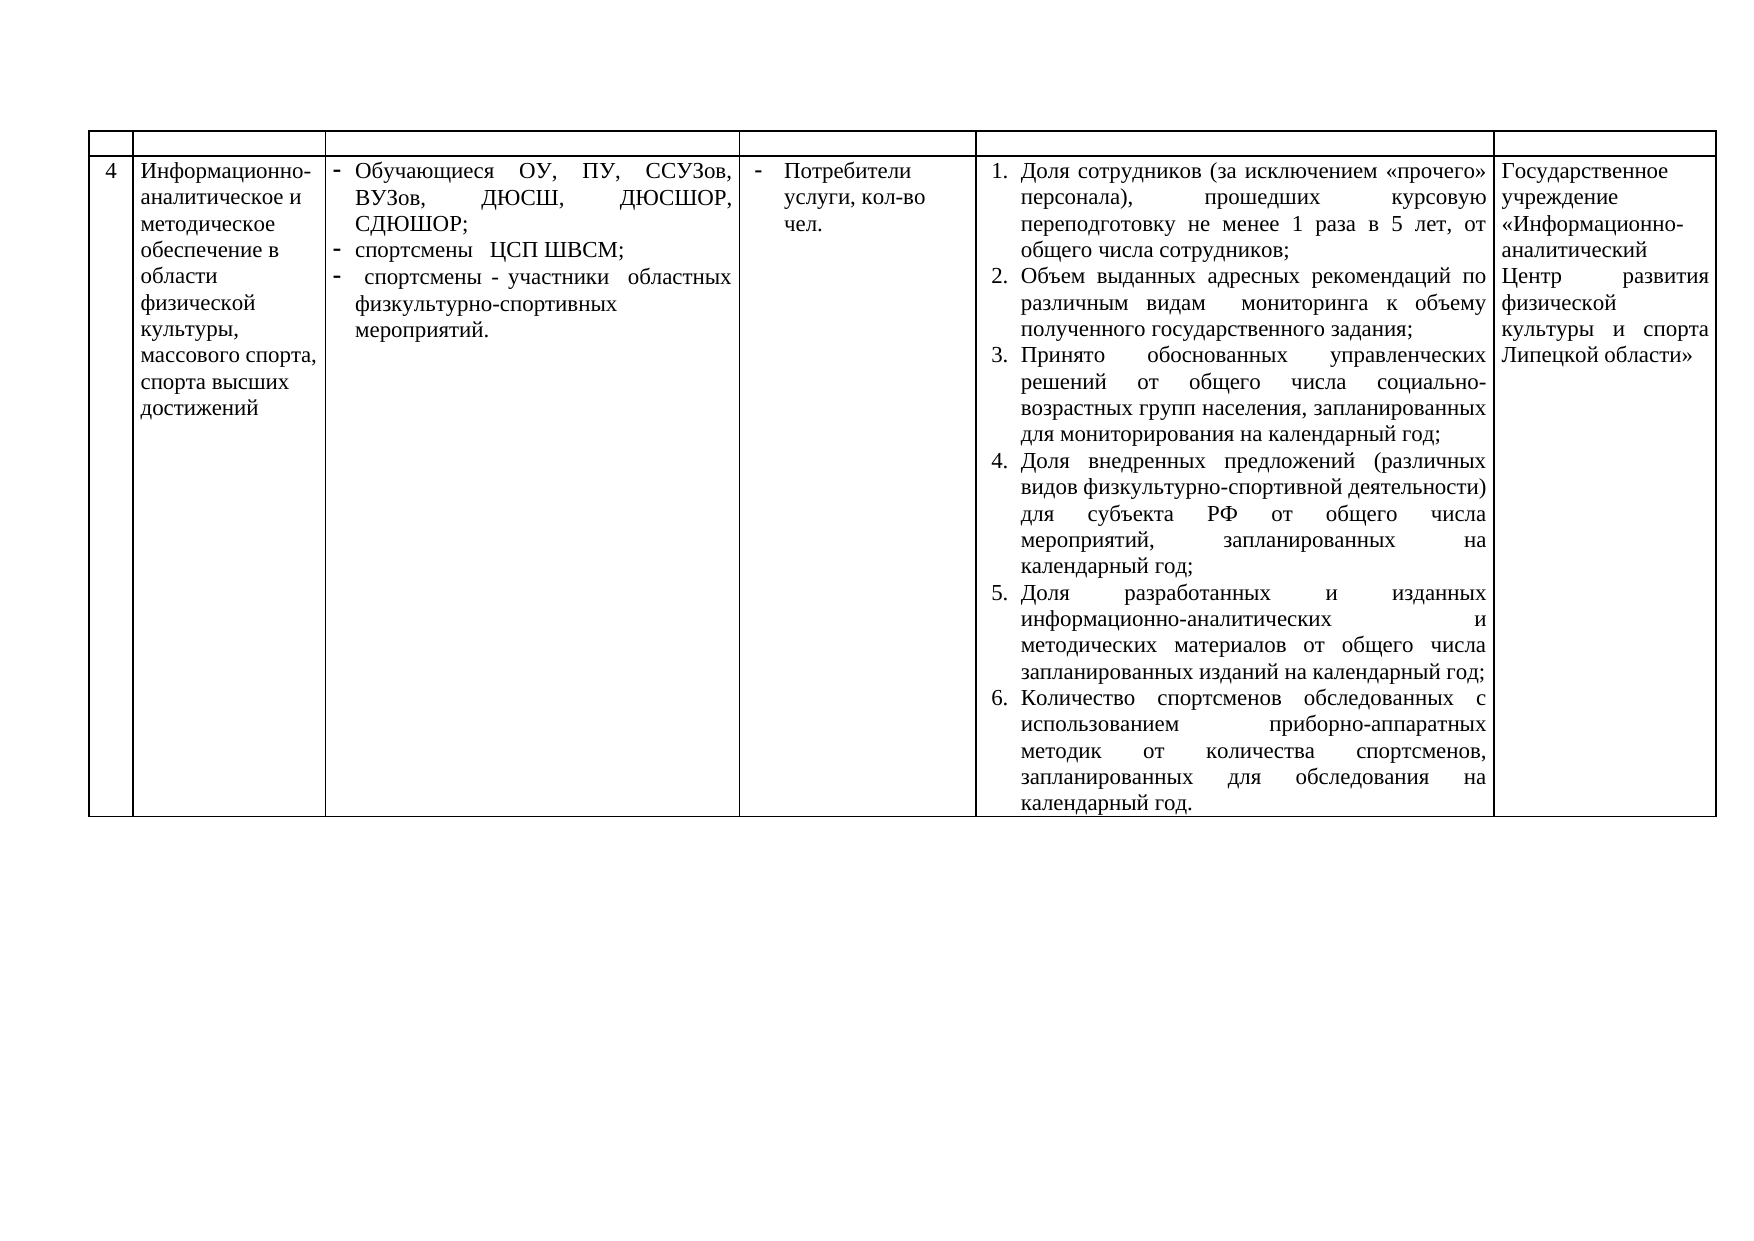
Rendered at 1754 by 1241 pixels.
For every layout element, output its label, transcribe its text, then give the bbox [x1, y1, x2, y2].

table_cell Государственное учреждение «Информационно-аналитический Центр развития физической культуры и спорта Липецкой области» [1495, 157, 1715, 816]
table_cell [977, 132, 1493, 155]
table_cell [134, 132, 325, 155]
table_cell 4 [90, 157, 132, 816]
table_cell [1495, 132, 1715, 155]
table_cell Доля сотрудников (за исключением «прочего» персонала), прошедших курсовую переподготовку не менее 1 раза в 5 лет, от общего числа сотрудников; Объем выданных адресных рекомендаций по различным видам мониторинга к объему полученного государственного задания; Принято обоснованных управленческих решений от общего числа социально-возрастных групп населения, запланированных для мониторирования на календарный год; Доля внедренных предложений (различных видов физкультурно-спортивной деятельности) для субъекта РФ от общего числа мероприятий, запланированных на календарный год; Доля разработанных и изданных информационно-аналитических и методических материалов от общего числа запланированных изданий на календарный год; Количество спортсменов обследованных с использованием приборно-аппаратных методик от количества спортсменов, запланированных для обследования на календарный год. [977, 157, 1493, 816]
table_cell 3 [90, 132, 132, 155]
table_cell Потребители услуги, кол-во чел. [740, 157, 975, 816]
table_cell Информационно-аналитическое и методическое обеспечение в области физической культуры, массового спорта, спорта высших достижений [134, 157, 325, 816]
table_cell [326, 132, 739, 155]
table_cell Обучающиеся ОУ, ПУ, ССУЗов, ВУЗов, ДЮСШ, ДЮСШОР, СДЮШОР; спортсмены ЦСП ШВСМ; спортсмены - участники областных физкультурно-спортивных мероприятий. [326, 157, 739, 816]
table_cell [740, 132, 975, 155]
